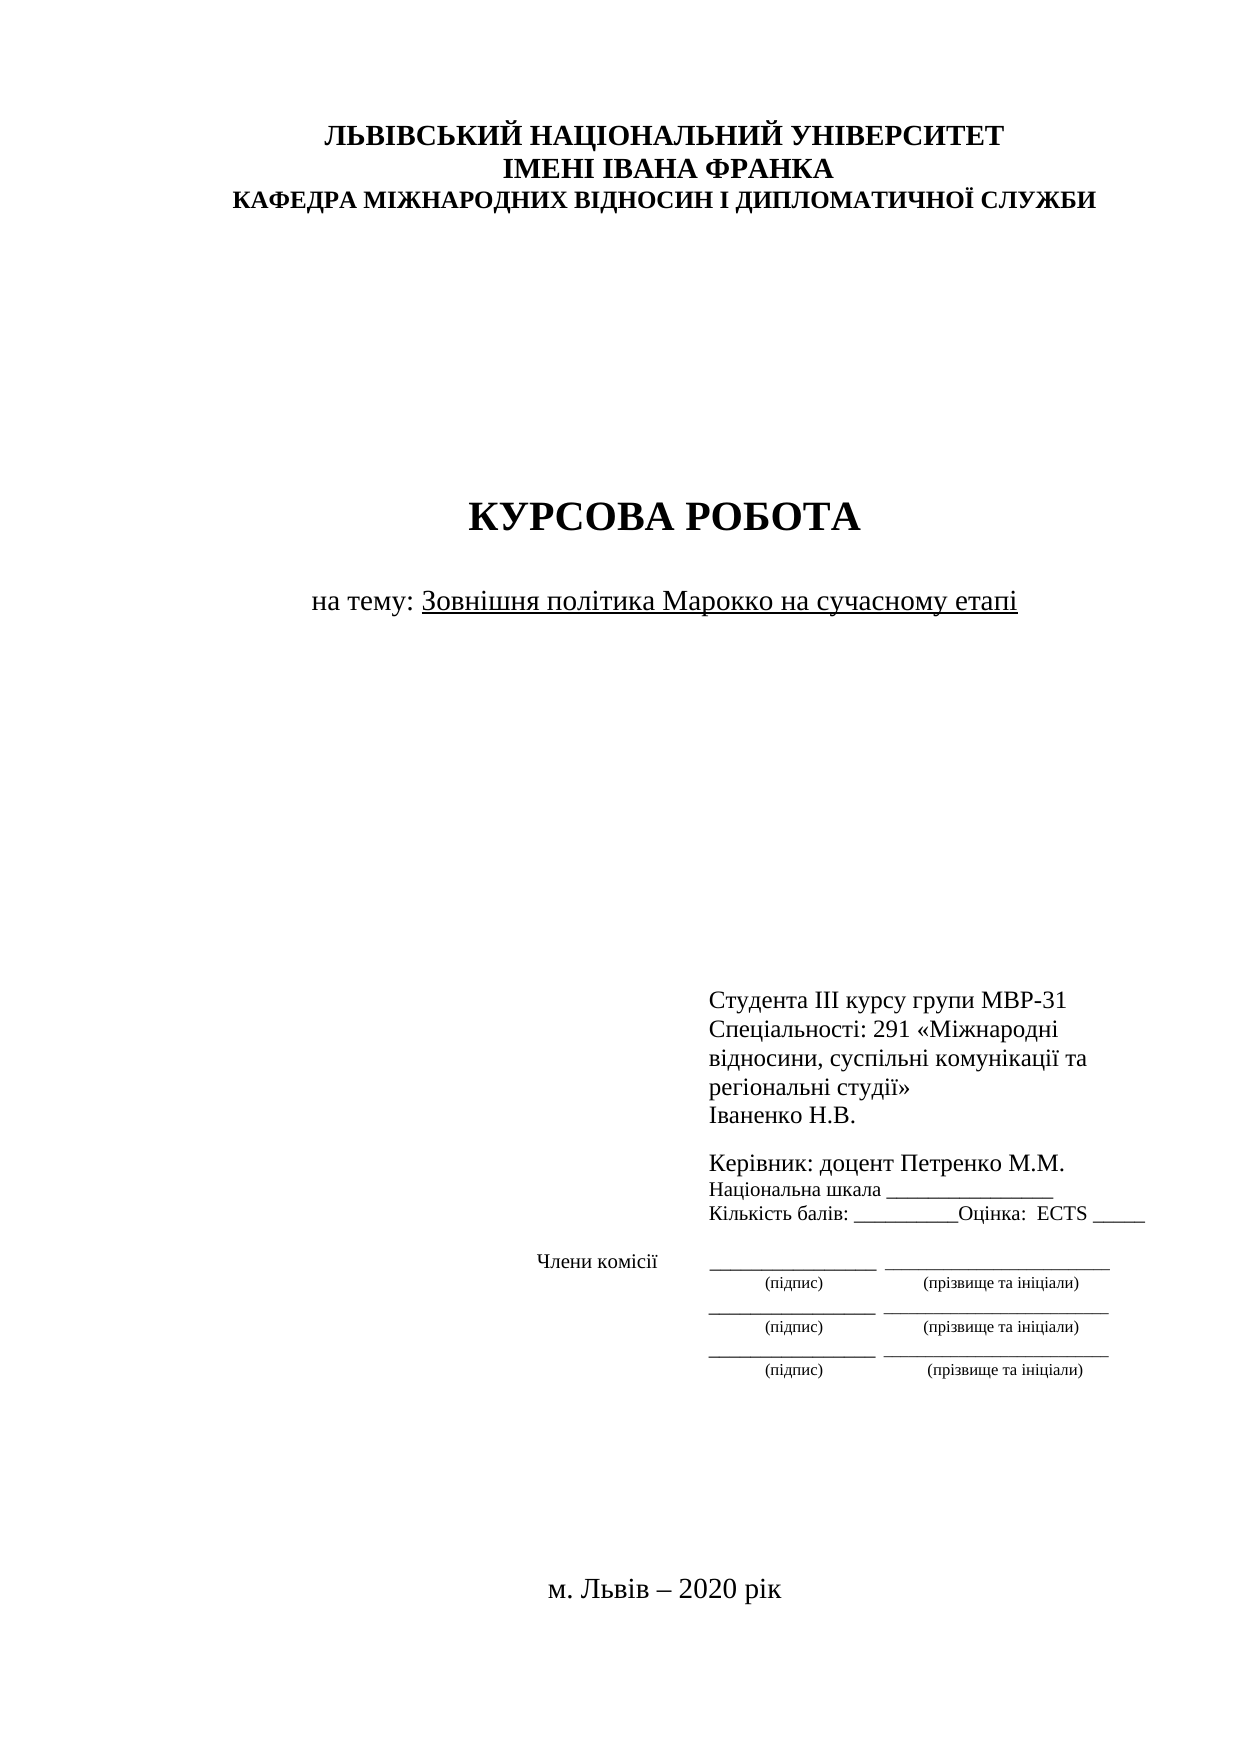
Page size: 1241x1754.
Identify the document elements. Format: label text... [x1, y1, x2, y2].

text КУРСОВА РОБОТА [177, 492, 1152, 540]
text (підпис) (прізвище та ініціали) [177, 1317, 1152, 1336]
text на тему: Зовнішня політика Марокко на сучасному етапі [177, 583, 1152, 616]
text Спеціальності: 291 «Міжнародні відносини, суспільні комунікації та регіональні студії» [709, 1014, 1152, 1100]
text (підпис) (прізвище та ініціали) [177, 1360, 1152, 1379]
text ЛЬВІВСЬКИЙ НАЦІОНАЛЬНИЙ УНІВЕРСИТЕТ [177, 118, 1152, 152]
text м. Львів – 2020 рік [177, 1571, 1152, 1605]
text Студента III курсу групи МВР-31 [709, 985, 1152, 1014]
text (підпис) (прізвище та ініціали) [177, 1273, 1152, 1292]
text ________________ ___________________________ [177, 1292, 1152, 1317]
text ІМЕНІ ІВАНА ФРАНКА [177, 152, 1152, 185]
text ________________ ___________________________ [177, 1336, 1152, 1360]
text Керівник: доцент Петренко М.М. [709, 1148, 1152, 1177]
text Кількість балів: __________Оцінка: ECTS _____ [709, 1201, 1152, 1225]
text Члени комісії ________________ ___________________________ [177, 1249, 1152, 1273]
text КАФЕДРА МІЖНАРОДНИХ ВІДНОСИН І ДИПЛОМАТИЧНОЇ СЛУЖБИ [177, 185, 1152, 214]
text Іваненко Н.В. [709, 1100, 1152, 1129]
text Національна шкала ________________ [709, 1177, 1152, 1201]
